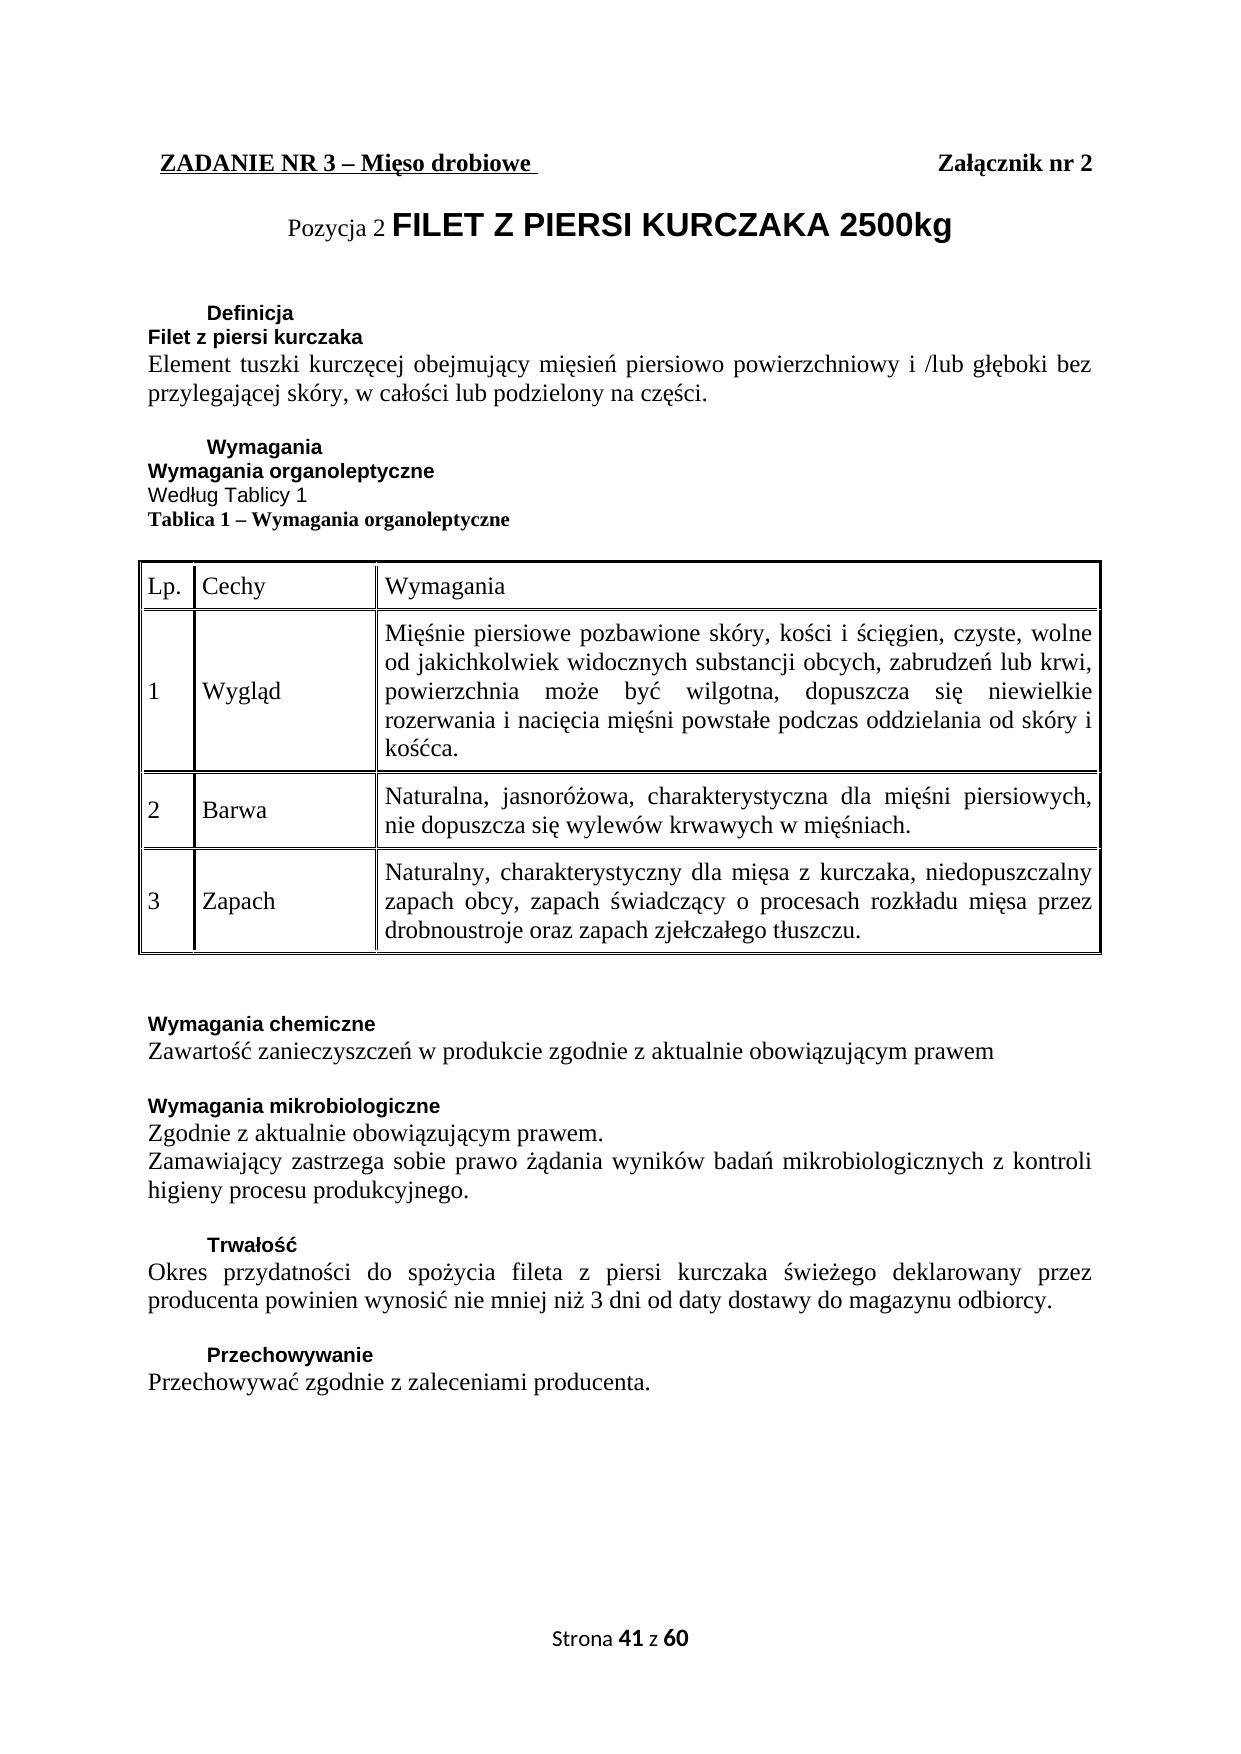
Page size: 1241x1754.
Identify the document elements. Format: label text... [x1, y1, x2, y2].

text Wymagania mikrobiologiczne [148, 1094, 1093, 1118]
text Wymagania chemiczne [148, 1012, 1093, 1036]
table_cell Naturalny, charakterystyczny dla mięsa z kurczaka, niedopuszczalny zapach obcy, zapach świadczący o procesach rozkładu mięsa przez drobnoustroje oraz zapach zjełczałego tłuszczu. [377, 846, 1100, 952]
text Okres przydatności do spożycia fileta z piersi kurczaka świeżego deklarowany przez producenta powinien wynosić nie mniej niż 3 dni od daty dostawy do magazynu odbiorcy. [148, 1257, 1093, 1314]
text Zamawiający zastrzega sobie prawo żądania wyników badań mikrobiologicznych z kontroli higieny procesu produkcyjnego. [148, 1146, 1093, 1204]
text ZADANIE NR 3 – Mięso drobiowe Załącznik nr 2 [148, 148, 1093, 176]
table_cell Wygląd [196, 611, 375, 770]
table_cell 1 [142, 608, 193, 770]
table_cell Mięśnie piersiowe pozbawione skóry, kości i ścięgien, czyste, wolne od jakichkolwiek widocznych substancji obcych, zabrudzeń lub krwi, powierzchnia może być wilgotna, dopuszcza się niewielkie rozerwania i nacięcia mięśni powstałe podczas oddzielania od skóry i kośćca. [378, 608, 1100, 770]
text Filet z piersi kurczaka [148, 325, 1093, 349]
table_header Lp. [142, 562, 194, 607]
text Przechowywać zgodnie z zaleceniami producenta. [148, 1367, 1093, 1396]
text Pozycja 2 FILET Z PIERSI KURCZAKA 2500kg [148, 205, 1093, 243]
text Zawartość zanieczyszczeń w produkcie zgodnie z aktualnie obowiązującym prawem [148, 1036, 1093, 1065]
table_header Cechy [194, 563, 377, 607]
text Trwałość [177, 1233, 1093, 1257]
text Według Tablicy 1 [148, 483, 1093, 507]
table_cell 2 [142, 770, 193, 846]
text Tablica 1 – Wymagania organoleptyczne [148, 507, 1093, 531]
text Wymagania organoleptyczne [148, 459, 1093, 483]
table_header Wymagania [377, 563, 1099, 607]
text Definicja [148, 301, 1093, 325]
table_cell Barwa [196, 774, 375, 846]
table_cell 3 [142, 846, 194, 952]
table_cell Zapach [194, 850, 377, 952]
text Przechowywanie [148, 1343, 1093, 1367]
text Wymagania [148, 435, 1093, 459]
text Zgodnie z aktualnie obowiązującym prawem. [148, 1118, 1093, 1146]
text Element tuszki kurczęcej obejmujący mięsień piersiowo powierzchniowy i /lub głęboki bez przylegającej skóry, w całości lub podzielony na części. [148, 349, 1093, 406]
table_cell Naturalna, jasnoróżowa, charakterystyczna dla mięśni piersiowych, nie dopuszcza się wylewów krwawych w mięśniach. [378, 770, 1100, 846]
